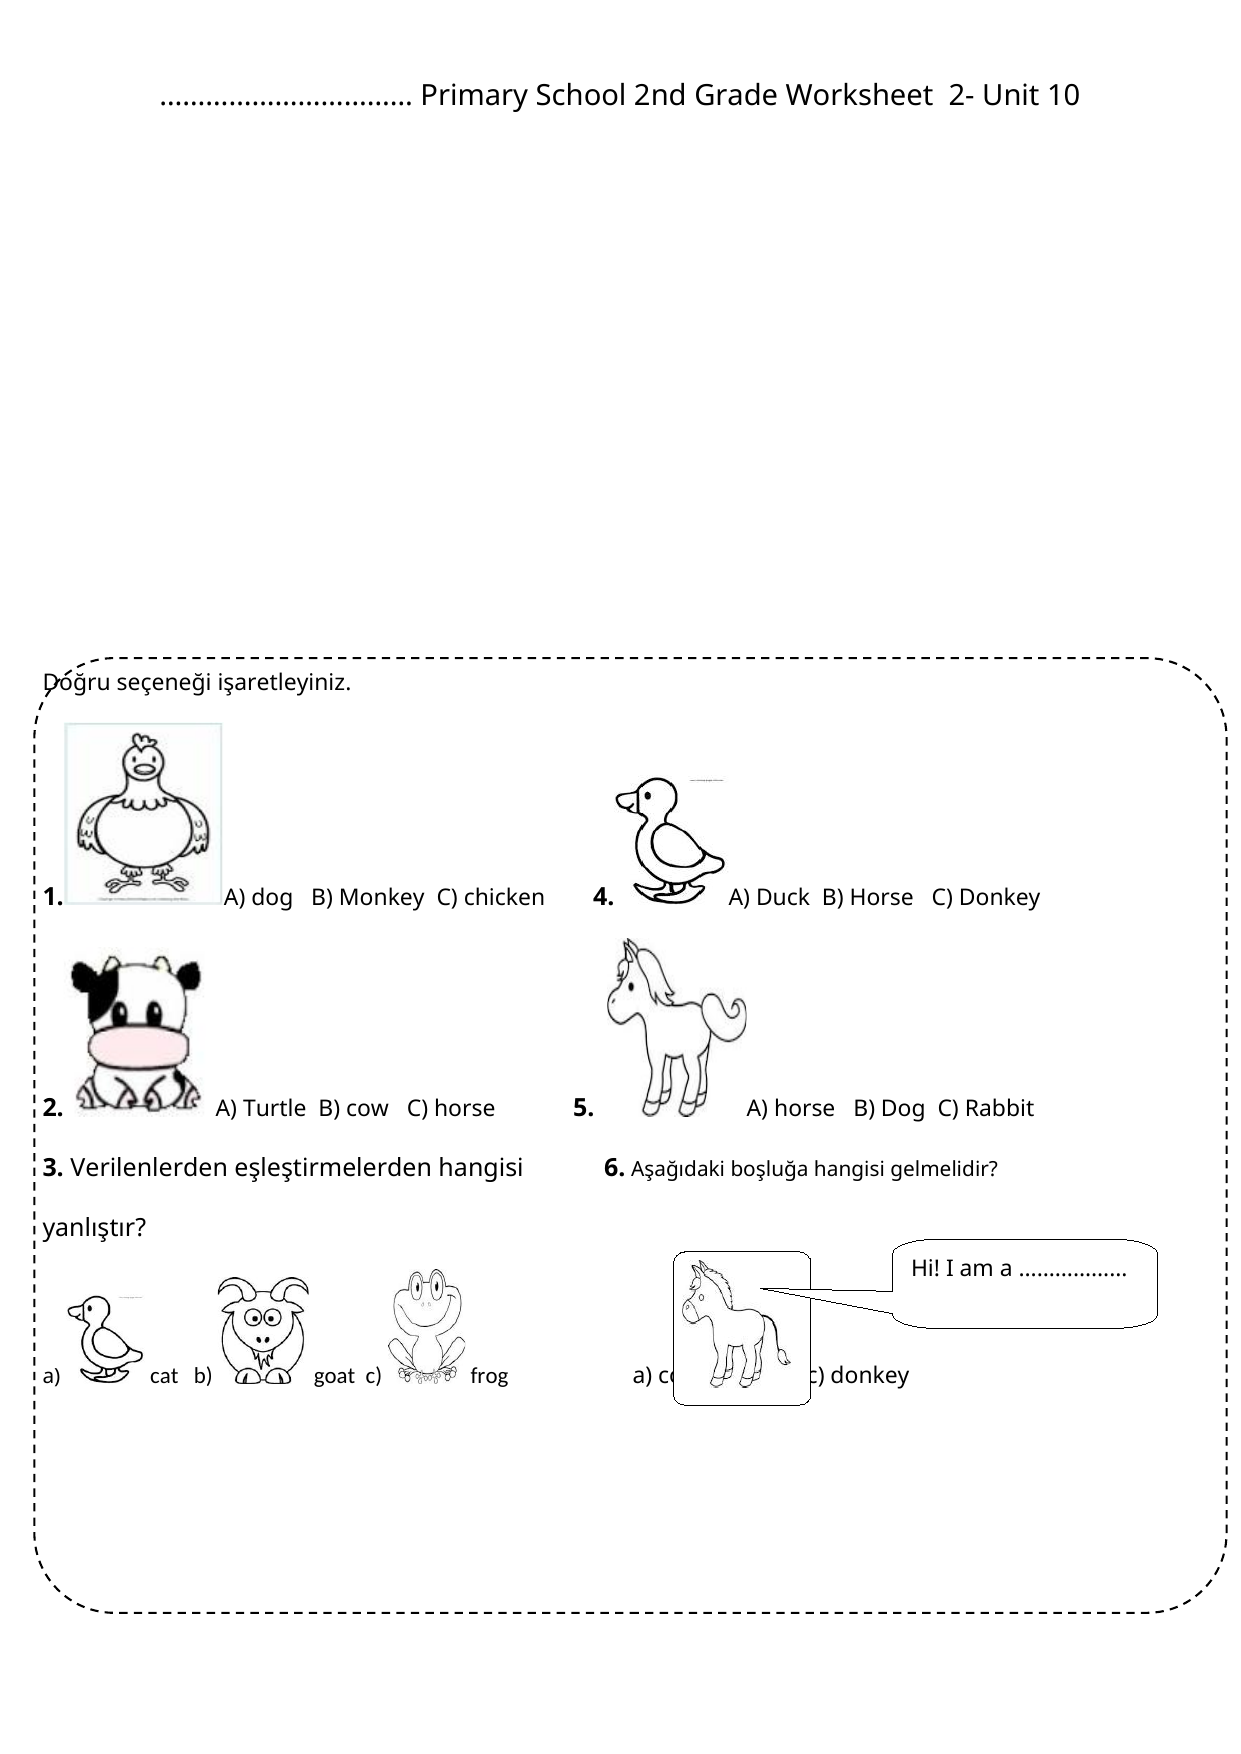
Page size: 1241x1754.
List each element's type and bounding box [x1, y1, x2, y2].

picture [388, 1269, 466, 1384]
picture [682, 1260, 791, 1388]
picture [63, 947, 216, 1117]
picture [614, 775, 729, 905]
picture [607, 938, 747, 1117]
picture [66, 1294, 145, 1384]
picture [217, 1277, 309, 1384]
picture [63, 722, 224, 905]
